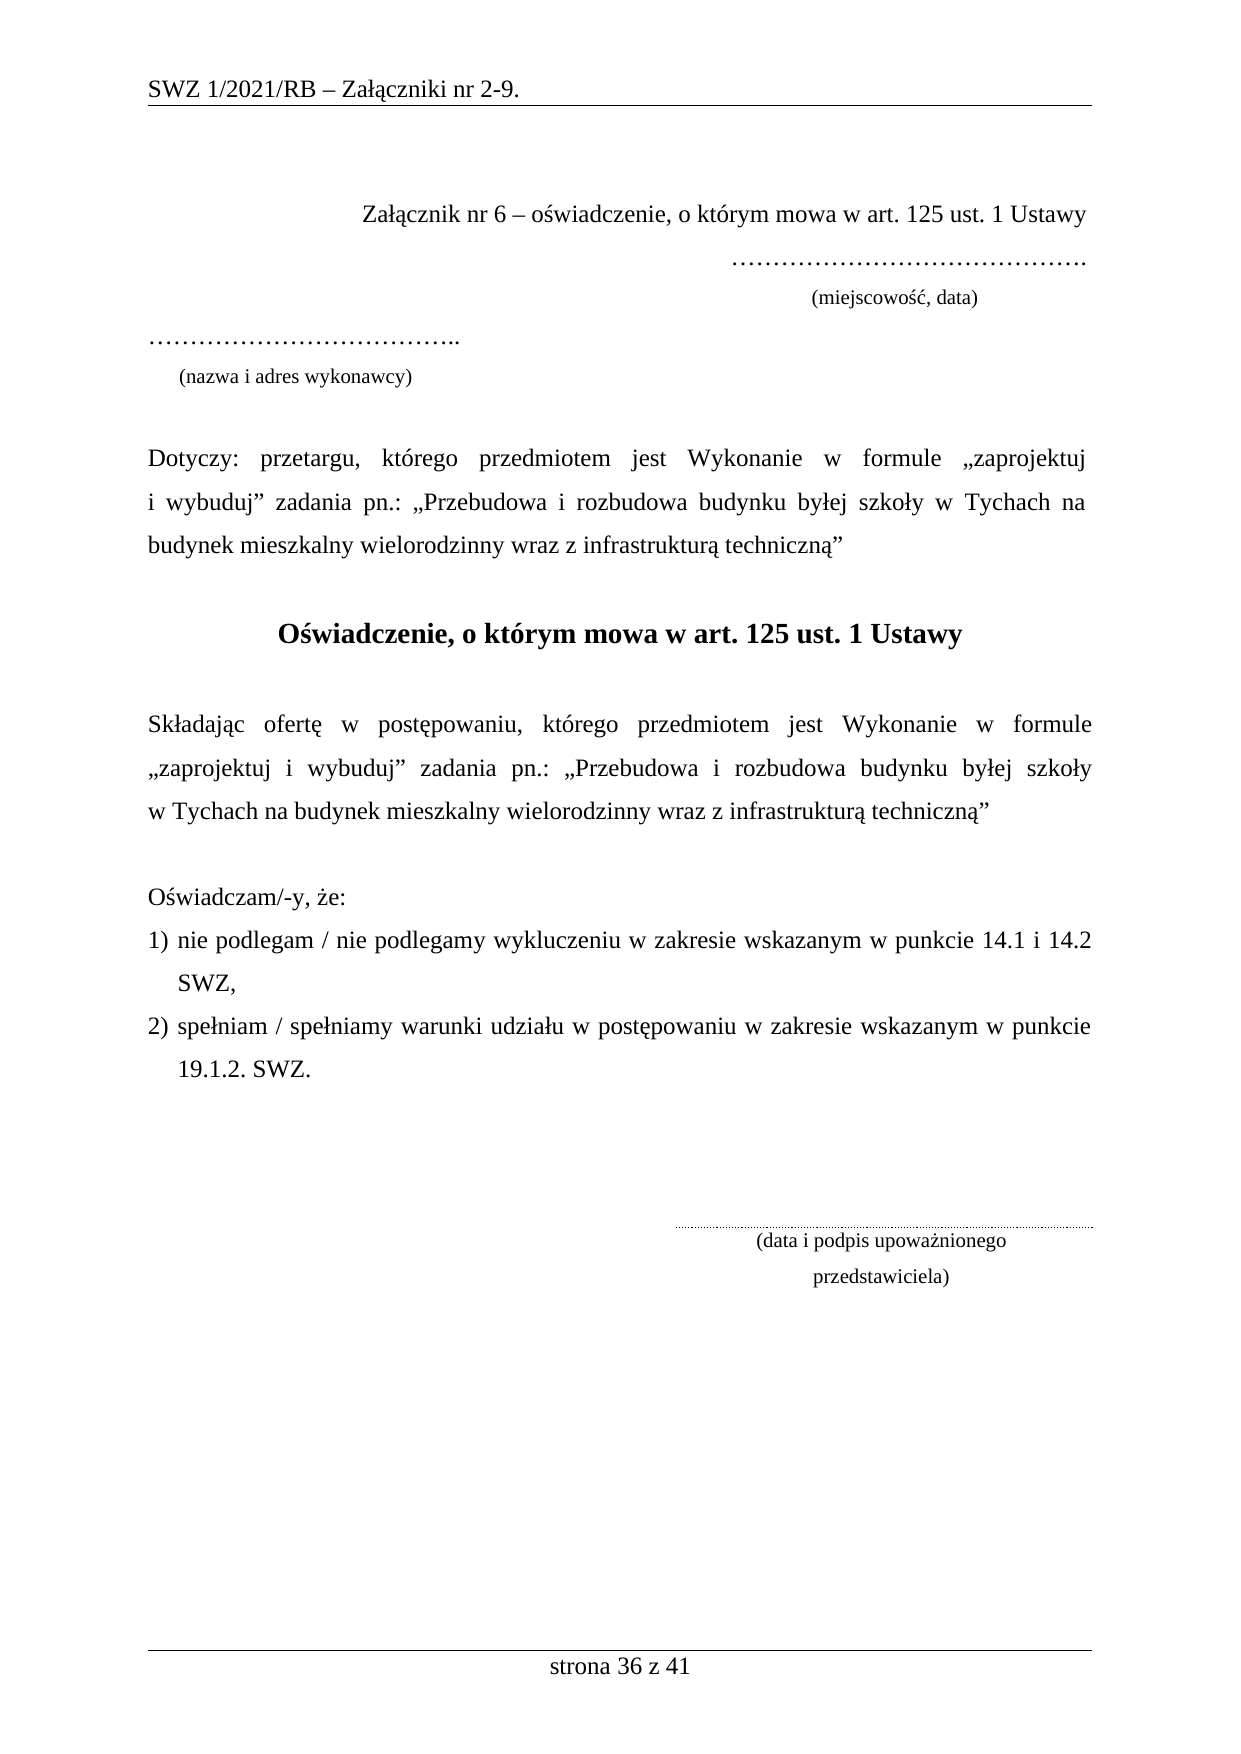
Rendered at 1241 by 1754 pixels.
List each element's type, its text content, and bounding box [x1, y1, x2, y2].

list spełniam / spełniamy warunki udziału w postępowaniu w zakresie wskazanym w punkcie 19.1.2. SWZ. [148, 1011, 1092, 1083]
list nie podlegam / nie podlegamy wykluczeniu w zakresie wskazanym w punkcie 14.1 i 14.2 SWZ, [148, 925, 1092, 997]
text Oświadczenie, o którym mowa w art. 125 ust. 1 Ustawy [154, 616, 1087, 649]
text Oświadczam/-y, że: [148, 882, 1092, 911]
table_header (data i podpis upoważnionego przedstawiciela) [676, 1227, 1092, 1301]
text (nazwa i adres wykonawcy) [148, 364, 1087, 388]
text ……………………………………. [154, 242, 1087, 271]
text Składając ofertę w postępowaniu, którego przedmiotem jest Wykonanie w formule „zaprojektuj i wybuduj” zadania pn.: „Przebudowa i rozbudowa budynku byłej szkoły w Tychach na budynek mieszkalny wielorodzinny wraz z infrastrukturą techniczną” [148, 709, 1092, 824]
text Dotyczy: przetargu, którego przedmiotem jest Wykonanie w formule „zaprojektuj i wybuduj” zadania pn.: „Przebudowa i rozbudowa budynku byłej szkoły w Tychach na budynek mieszkalny wielorodzinny wraz z infrastrukturą techniczną” [148, 443, 1087, 558]
text ……………………………….. [148, 321, 1087, 350]
text Załącznik nr 6 – oświadczenie, o którym mowa w art. 125 ust. 1 Ustawy [154, 199, 1087, 228]
text (miejscowość, data) [744, 285, 1087, 309]
